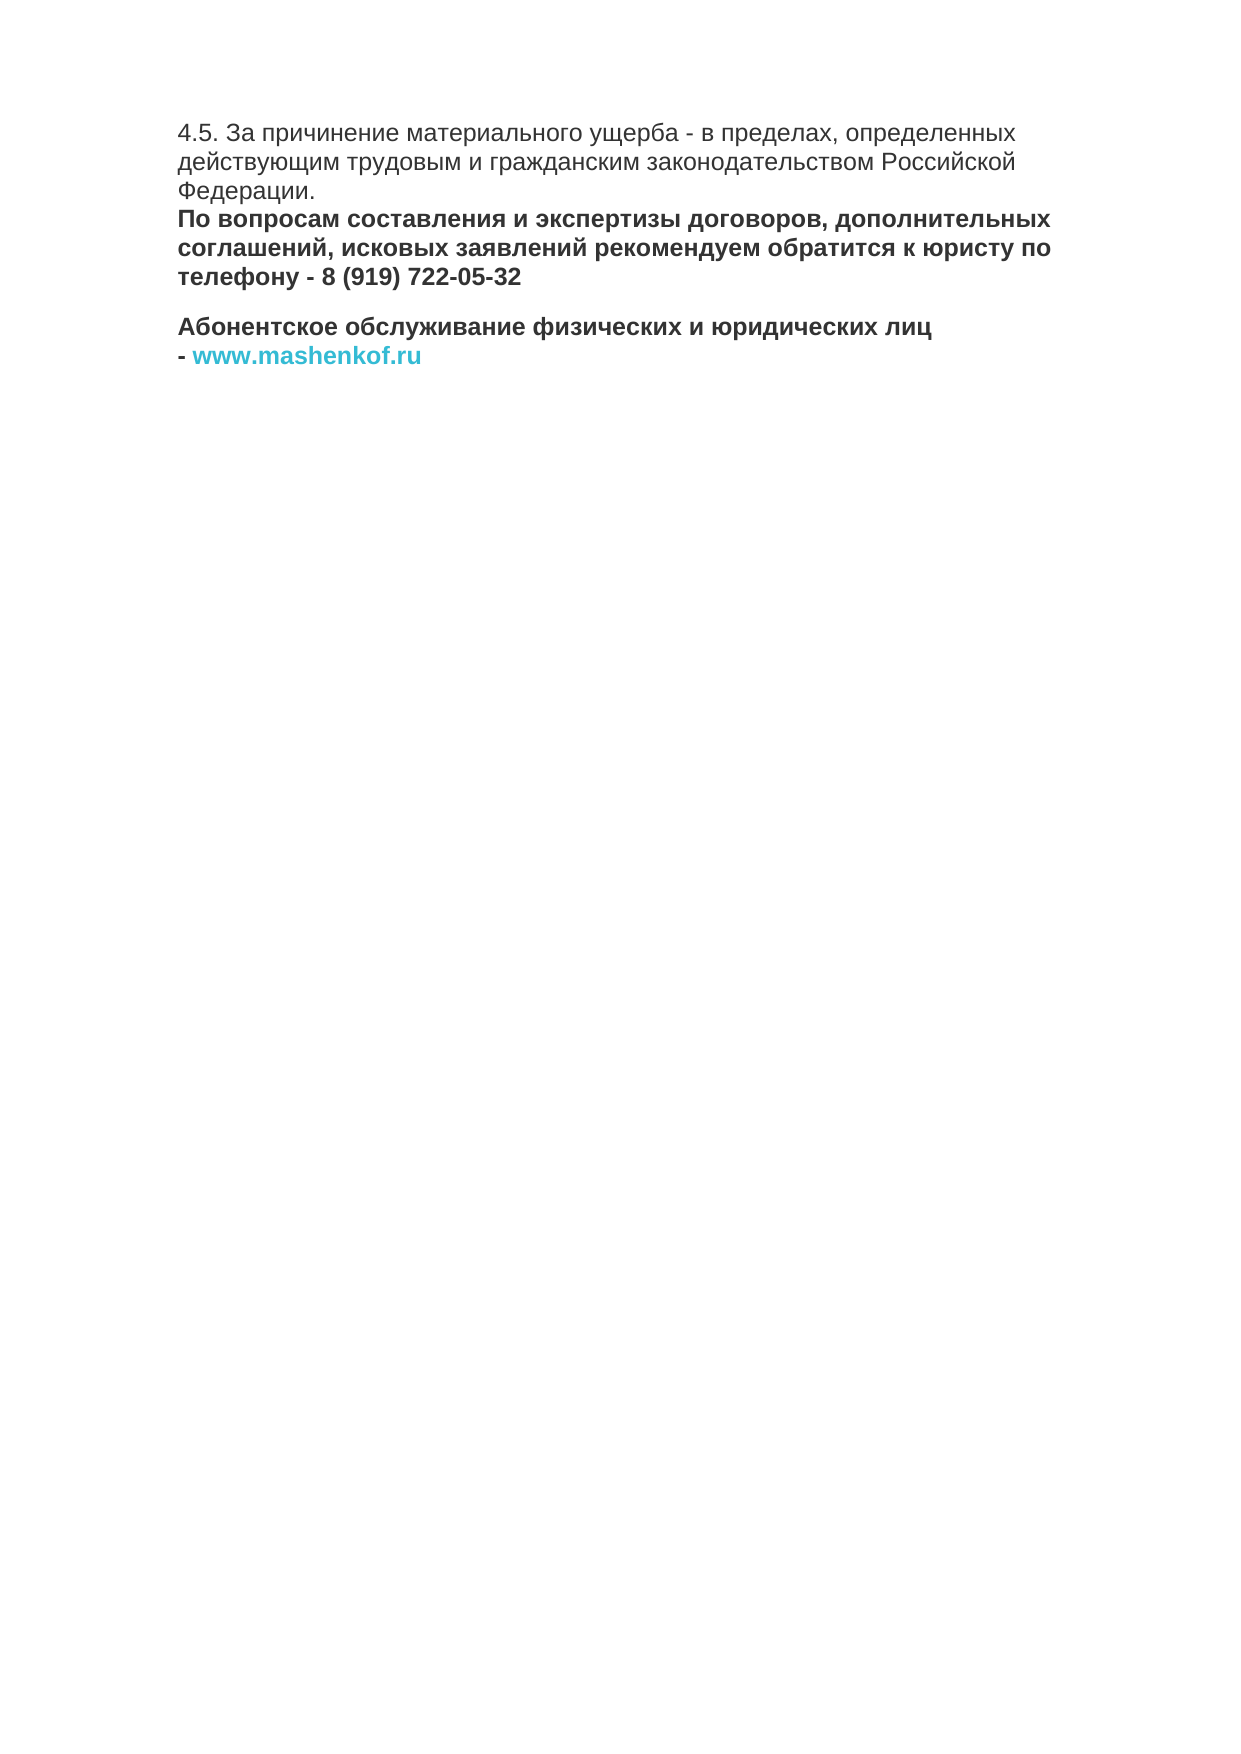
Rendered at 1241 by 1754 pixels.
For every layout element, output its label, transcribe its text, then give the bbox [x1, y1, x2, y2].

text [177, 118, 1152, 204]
text По вопросам составления и экспертизы договоров, дополнительных соглашений, исковых заявлений рекомендуем обратится к юристу по телефону - 8 (919) 722-05-32 Абонентское обслуживание физических и юридических лиц - www.mashenkof.ru [177, 204, 1152, 370]
